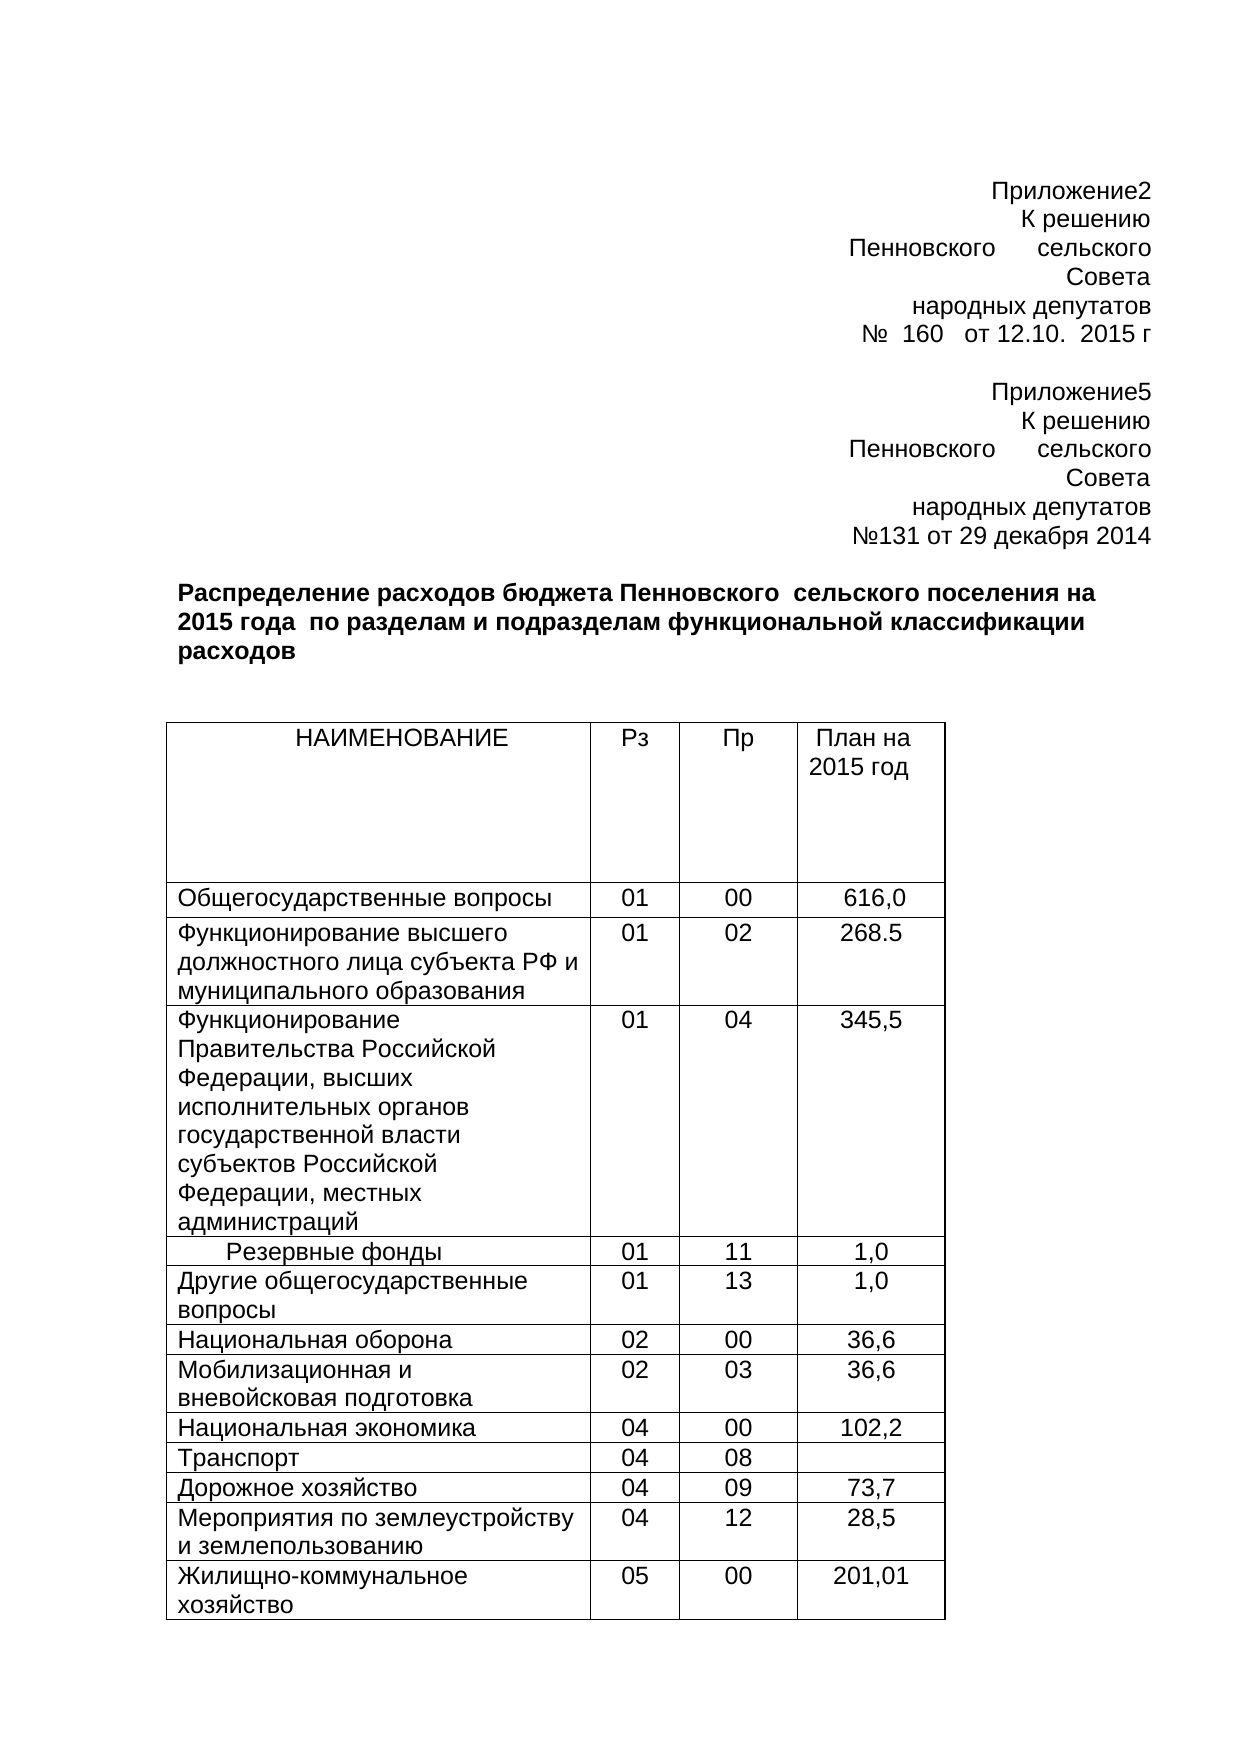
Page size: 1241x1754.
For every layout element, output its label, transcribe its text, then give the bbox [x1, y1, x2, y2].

table_cell 04 [591, 1443, 679, 1472]
table_cell 01 [591, 918, 679, 1004]
text Совета народных депутатов [177, 262, 1152, 319]
table_cell Мероприятия по землеустройству и землепользованию [167, 1503, 590, 1560]
table_header План на 2015 год [798, 723, 944, 882]
table_cell 04 [680, 1006, 797, 1236]
table_cell 01 [591, 1266, 679, 1324]
text Совета народных депутатов [177, 463, 1152, 521]
text №131 от 29 декабря 2014 [177, 521, 1152, 549]
table_cell 13 [680, 1266, 797, 1324]
table_cell Резервные фонды [167, 1237, 590, 1265]
text К решению Пенновского сельского [177, 406, 1152, 463]
table_cell 08 [680, 1443, 797, 1472]
table_header НАИМЕНОВАНИЕ [167, 723, 590, 882]
table_cell 1,0 [798, 1266, 944, 1324]
table_cell 04 [591, 1503, 679, 1560]
table_cell 05 [591, 1561, 679, 1619]
table_cell 03 [680, 1355, 797, 1412]
table_cell 00 [680, 883, 797, 917]
text Приложение5 [177, 377, 1152, 406]
table_cell 102,2 [798, 1413, 944, 1442]
table_cell [798, 1443, 944, 1472]
table_cell 02 [680, 918, 797, 1004]
table_cell 616,0 [798, 883, 944, 917]
table_cell 345,5 [798, 1006, 944, 1236]
table_cell 268.5 [798, 918, 944, 1004]
table_cell 36,6 [798, 1325, 944, 1354]
text Распределение расходов бюджета Пенновского сельского поселения на 2015 года по разделам и подразделам функциональной классификации расходов [177, 578, 1152, 664]
table_cell 73,7 [798, 1473, 944, 1502]
table_cell 1,0 [798, 1237, 944, 1265]
table_cell 00 [680, 1561, 797, 1619]
table_cell 09 [680, 1473, 797, 1502]
table_cell 11 [680, 1237, 797, 1265]
table_cell 00 [680, 1325, 797, 1354]
table_cell Общегосударственные вопросы [167, 883, 590, 917]
text № 160 от 12.10. 2015 г [177, 319, 1152, 348]
table_cell Национальная оборона [167, 1325, 590, 1354]
table_cell Другие общегосударственные вопросы [167, 1266, 590, 1324]
table_cell 201,01 [798, 1561, 944, 1619]
table_cell 36,6 [798, 1355, 944, 1412]
text Приложение2 [177, 176, 1152, 204]
table_header Рз [591, 723, 679, 882]
table_cell 01 [591, 883, 679, 917]
table_header Пр [680, 723, 797, 882]
table_cell Мобилизационная и вневойсковая подготовка [167, 1355, 590, 1412]
table_cell 04 [591, 1413, 679, 1442]
table_cell 04 [591, 1473, 679, 1502]
table_cell 12 [680, 1503, 797, 1560]
table_cell Функционирование Правительства Российской Федерации, высших исполнительных органов государственной власти субъектов Российской Федерации, местных администраций [167, 1006, 590, 1236]
table_cell Жилищно-коммунальное хозяйство [167, 1561, 590, 1619]
table_cell 01 [591, 1006, 679, 1236]
table_cell 01 [591, 1237, 679, 1265]
table_cell 28,5 [798, 1503, 944, 1560]
table_cell Транспорт [167, 1443, 590, 1472]
table_cell 00 [680, 1413, 797, 1442]
table_cell Дорожное хозяйство [167, 1473, 590, 1502]
table_cell 02 [591, 1355, 679, 1412]
table_cell Национальная экономика [167, 1413, 590, 1442]
text К решению Пенновского сельского [177, 204, 1152, 262]
table_cell 02 [591, 1325, 679, 1354]
table_cell Функционирование высшего должностного лица субъекта РФ и муниципального образования [167, 918, 590, 1004]
